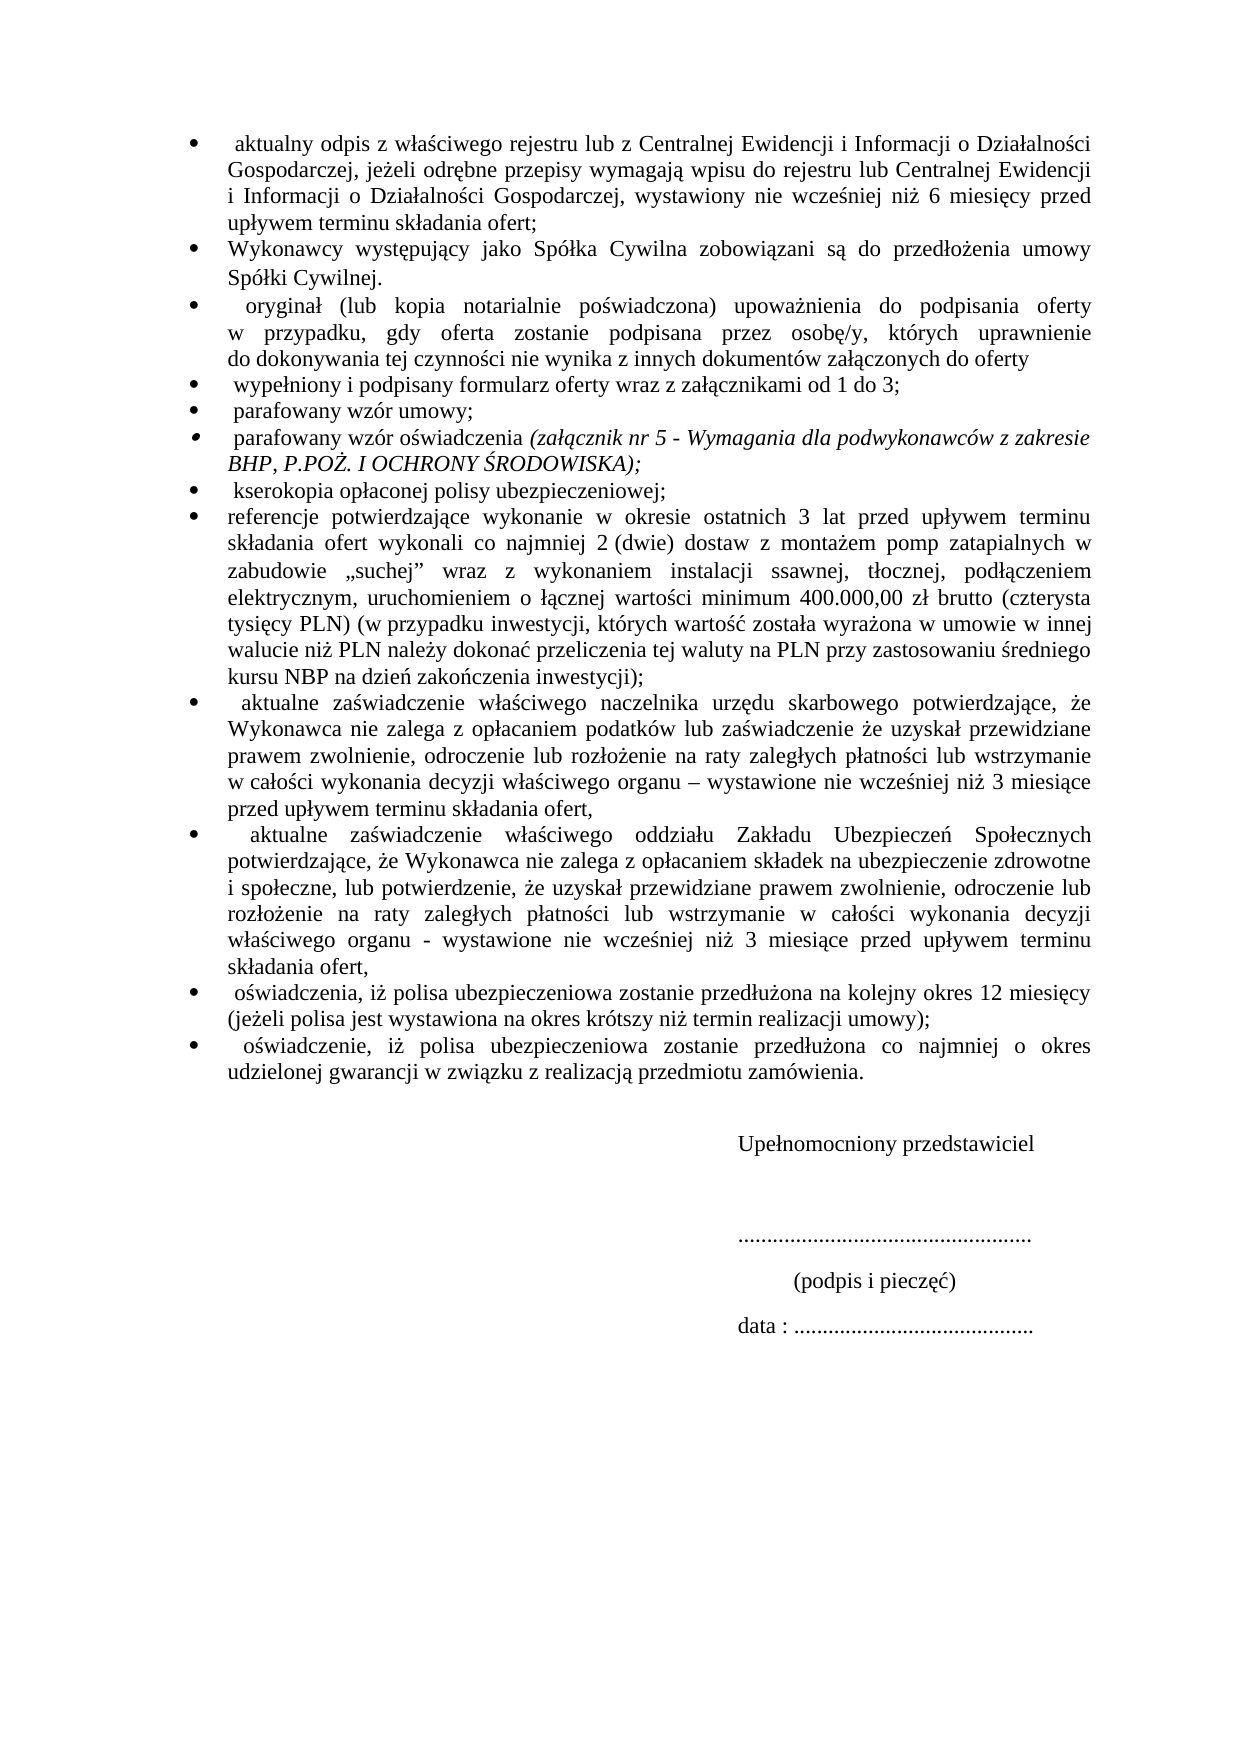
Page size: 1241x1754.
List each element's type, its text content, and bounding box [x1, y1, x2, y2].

list kserokopia opłaconej polisy ubezpieczeniowej; [190, 477, 1092, 503]
list aktualne zaświadczenie właściwego oddziału Zakładu Ubezpieczeń Społecznych potwierdzające, że Wykonawca nie zalega z opłacaniem składek na ubezpieczenie zdrowotne i społeczne, lub potwierdzenie, że uzyskał przewidziane prawem zwolnienie, odroczenie lub rozłożenie na raty zaległych płatności lub wstrzymanie w całości wykonania decyzji właściwego organu - wystawione nie wcześniej niż 3 miesiące przed upływem terminu składania ofert, [190, 821, 1092, 979]
text Upełnomocniony przedstawiciel [738, 1129, 1092, 1156]
list oświadczenia, iż polisa ubezpieczeniowa zostanie przedłużona na kolejny okres 12 miesięcy (jeżeli polisa jest wystawiona na okres krótszy niż termin realizacji umowy); [190, 979, 1092, 1032]
list parafowany wzór oświadczenia (załącznik nr 5 - Wymagania dla podwykonawców z zakresie BHP, P.POŻ. I OCHRONY ŚRODOWISKA); [190, 424, 1092, 477]
list aktualne zaświadczenie właściwego naczelnika urzędu skarbowego potwierdzające, że Wykonawca nie zalega z opłacaniem podatków lub zaświadczenie że uzyskał przewidziane prawem zwolnienie, odroczenie lub rozłożenie na raty zaległych płatności lub wstrzymanie w całości wykonania decyzji właściwego organu – wystawione nie wcześniej niż 3 miesiące przed upływem terminu składania ofert, [190, 689, 1092, 821]
text (podpis i pieczęć) [590, 1267, 1092, 1293]
list oryginał (lub kopia notarialnie poświadczona) upoważnienia do podpisania oferty w przypadku, gdy oferta zostanie podpisana przez osobę/y, których uprawnienie do dokonywania tej czynności nie wynika z innych dokumentów załączonych do oferty [190, 292, 1092, 371]
list wypełniony i podpisany formularz oferty wraz z załącznikami od 1 do 3; [190, 371, 1092, 398]
list aktualny odpis z właściwego rejestru lub z Centralnej Ewidencji i Informacji o Działalności Gospodarczej, jeżeli odrębne przepisy wymagają wpisu do rejestru lub Centralnej Ewidencji i Informacji o Działalności Gospodarczej, wystawiony nie wcześniej niż 6 miesięcy przed upływem terminu składania ofert; [190, 130, 1092, 235]
list parafowany wzór umowy; [190, 398, 1092, 424]
list Wykonawcy występujący jako Spółka Cywilna zobowiązani są do przedłożenia umowy Spółki Cywilnej. [190, 235, 1092, 290]
text data : .......................................... [664, 1312, 1092, 1338]
text ................................................... [664, 1220, 1092, 1248]
list referencje potwierdzające wykonanie w okresie ostatnich 3 lat przed upływem terminu składania ofert wykonali co najmniej 2 (dwie) dostaw z montażem pomp zatapialnych w zabudowie „suchej” wraz z wykonaniem instalacji ssawnej, tłocznej, podłączeniem elektrycznym, uruchomieniem o łącznej wartości minimum 400.000,00 zł brutto (czterysta tysięcy PLN) (w przypadku inwestycji, których wartość została wyrażona w umowie w innej walucie niż PLN należy dokonać przeliczenia tej waluty na PLN przy zastosowaniu średniego kursu NBP na dzień zakończenia inwestycji); [190, 503, 1092, 689]
list oświadczenie, iż polisa ubezpieczeniowa zostanie przedłużona co najmniej o okres udzielonej gwarancji w związku z realizacją przedmiotu zamówienia. [190, 1032, 1092, 1084]
